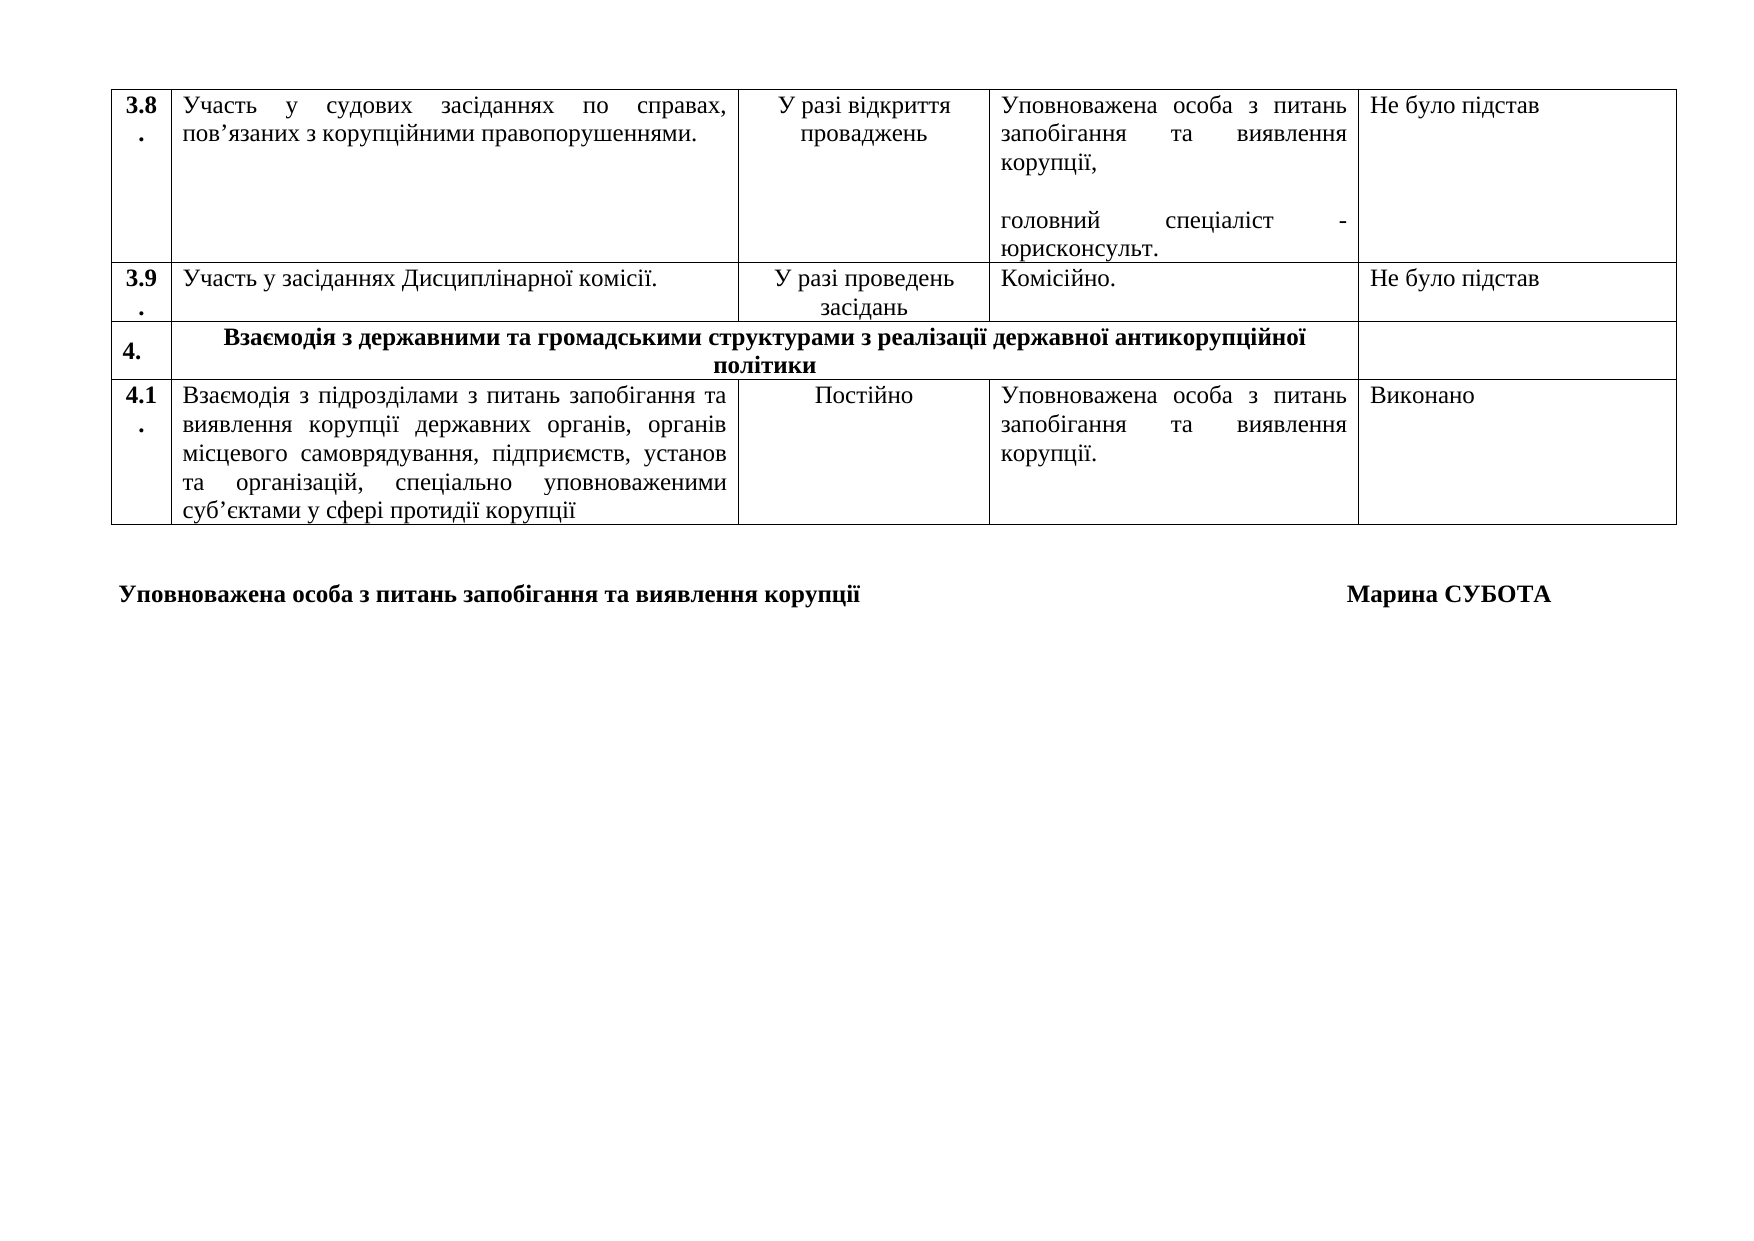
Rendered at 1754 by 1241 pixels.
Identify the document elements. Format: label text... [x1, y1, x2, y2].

table_cell Не було підстав [1359, 90, 1676, 262]
table_cell 3.9. [112, 263, 171, 321]
table_cell 4. [112, 322, 171, 379]
table_cell Участь у засіданнях Дисциплінарної комісії. [172, 263, 738, 321]
table_cell Уповноважена особа з питань запобігання та виявлення корупції, головний спеціаліст - юрисконсульт. [990, 90, 1358, 262]
table_cell Комісійно. [990, 263, 1358, 321]
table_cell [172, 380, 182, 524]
table_cell Участь у судових засіданнях по справах, пов’язаних з корупційними правопорушеннями. [172, 90, 738, 262]
table_cell 3.8. [112, 90, 171, 262]
table_cell Взаємодія з державними та громадськими структурами з реалізації державної антикорупційної політики [172, 322, 1358, 379]
table_cell У разі проведень засідань [739, 263, 989, 321]
table_cell Виконано [1359, 380, 1676, 524]
table_cell 4.1. [112, 380, 171, 524]
table_cell Взаємодія з підрозділами з питань запобігання та виявлення корупції державних органів, органів місцевого самоврядування, підприємств, установ та організацій, спеціально уповноваженими суб’єктами у сфері протидії корупції [576, 380, 738, 524]
table_cell Не було підстав [1359, 263, 1676, 321]
table_cell У разі відкриття проваджень [739, 90, 989, 262]
text Уповноважена особа з питань запобігання та виявлення корупції Марина СУБОТА [118, 579, 1665, 608]
table_cell [1359, 322, 1676, 379]
table_cell Уповноважена особа з питань запобігання та виявлення корупції. [990, 380, 1358, 524]
table_cell Постійно [739, 380, 989, 524]
